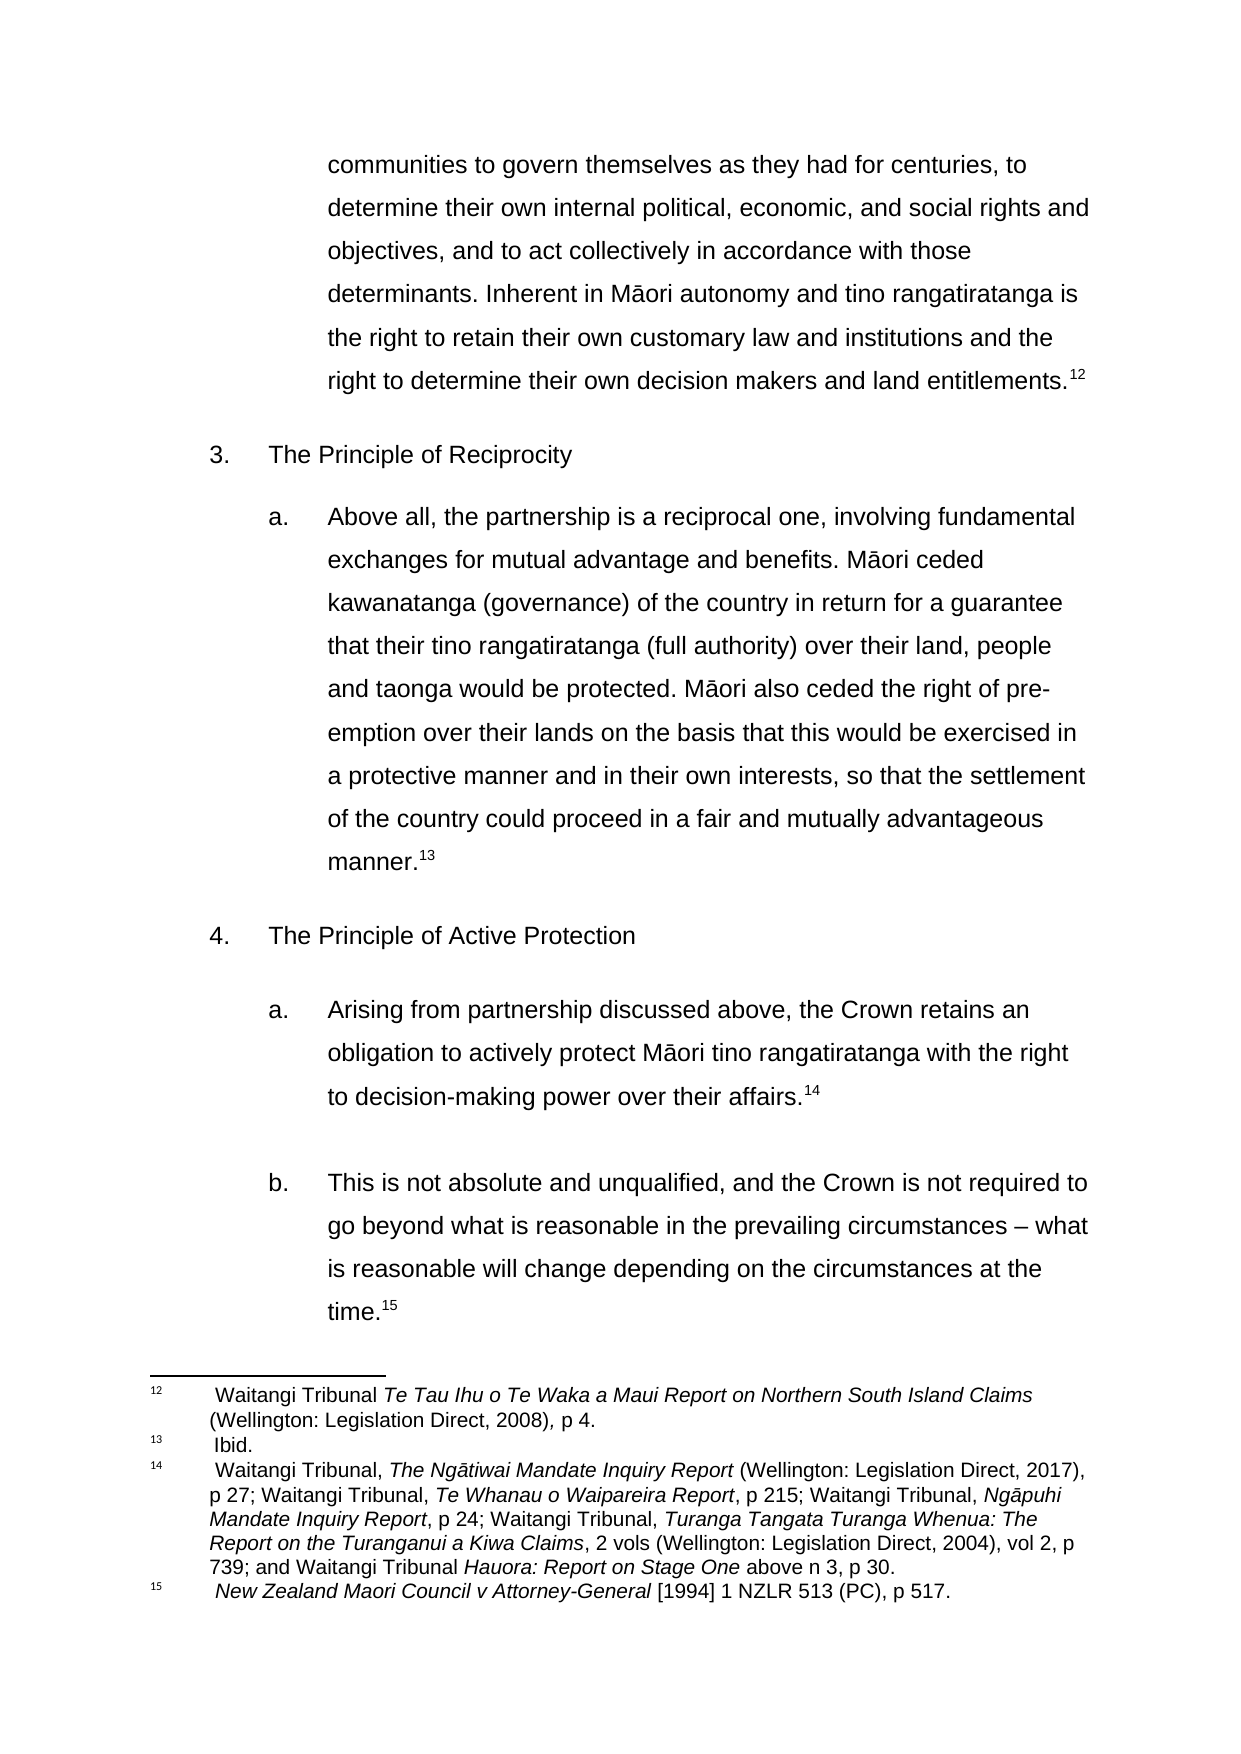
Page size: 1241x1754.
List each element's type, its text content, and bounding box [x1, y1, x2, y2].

list Arising from partnership discussed above, the Crown retains an obligation to actively protect Māori tino rangatiratanga with the right to decision-making power over their affairs. [268, 995, 1090, 1110]
list The Principle of Reciprocity [209, 440, 1090, 468]
list This is not absolute and unqualified, and the Crown is not required to go beyond what is reasonable in the prevailing circumstances – what is reasonable will change depending on the circumstances at the time. [268, 1168, 1090, 1326]
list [268, 150, 1090, 394]
list The Principle of Active Protection [209, 921, 1090, 950]
list Above all, the partnership is a reciprocal one, involving fundamental exchanges for mutual advantage and benefits. Māori ceded kawanatanga (governance) of the country in return for a guarantee that their tino rangatiratanga (full authority) over their land, people and taonga would be protected. Māori also ceded the right of pre-emption over their lands on the basis that this would be exercised in a protective manner and in their own interests, so that the settlement of the country could proceed in a fair and mutually advantageous manner. [268, 502, 1090, 876]
